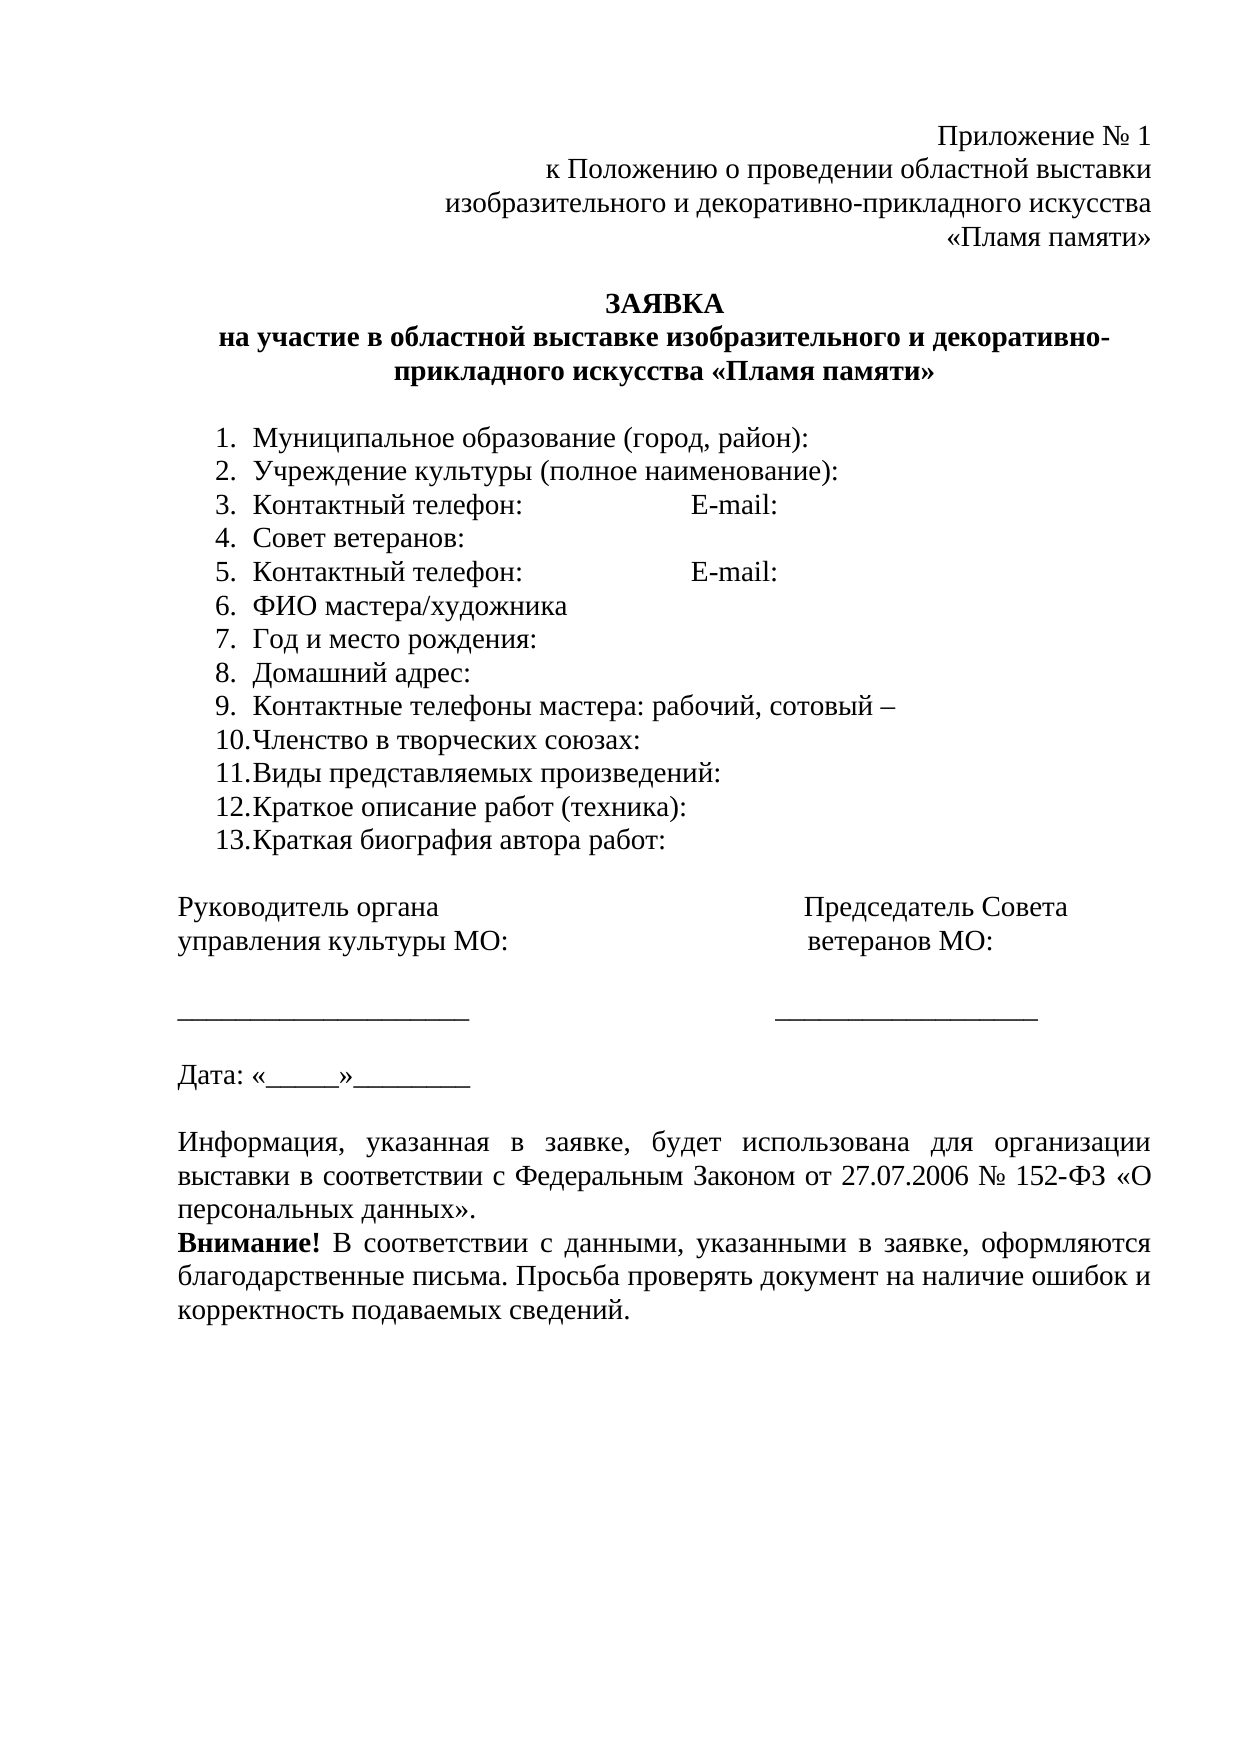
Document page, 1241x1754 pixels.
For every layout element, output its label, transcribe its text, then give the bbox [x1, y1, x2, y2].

text на участие в областной выставке изобразительного и декоративно-прикладного искусства «Пламя памяти» [177, 319, 1152, 386]
text Дата: «_____»________ [177, 1057, 1152, 1091]
list Краткая биография автора работ: [215, 822, 1152, 856]
list Совет ветеранов: [215, 521, 1152, 554]
text изобразительного и декоративно-прикладного искусства [121, 185, 1152, 219]
list Учреждение культуры (полное наименование): [215, 453, 1152, 487]
list Муниципальное образование (город, район): [215, 420, 1152, 453]
text Руководитель органа Председатель Совета [177, 889, 1152, 923]
list ФИО мастера/художника [215, 588, 1152, 621]
text к Положению о проведении областной выставки [121, 152, 1152, 185]
text управления культуры МО: ветеранов МО: [177, 923, 1152, 957]
list Членство в творческих союзах: [215, 722, 1152, 755]
text «Пламя памяти» [177, 219, 1152, 252]
list Контактный телефон: E-mail: [215, 554, 1152, 588]
list Домашний адрес: [215, 655, 1152, 688]
list Виды представляемых произведений: [215, 755, 1152, 789]
text Внимание! В соответствии с данными, указанными в заявке, оформляются благодарственные письма. Просьба проверять документ на наличие ошибок и корректность подаваемых сведений. [177, 1225, 1152, 1326]
text Информация, указанная в заявке, будет использована для организации выставки в соответствии с Федеральным Законом от 27.07.2006 № 152-ФЗ «О персональных данных». [177, 1124, 1152, 1225]
text Приложение № 1 [177, 118, 1152, 152]
list Год и место рождения: [215, 621, 1152, 655]
text ____________________ __________________ [177, 990, 1152, 1024]
text ЗАЯВКА [177, 286, 1152, 319]
list Краткое описание работ (техника): [215, 789, 1152, 822]
list Контактный телефон: E-mail: [215, 487, 1152, 521]
list Контактные телефоны мастера: рабочий, сотовый – [215, 688, 1152, 722]
